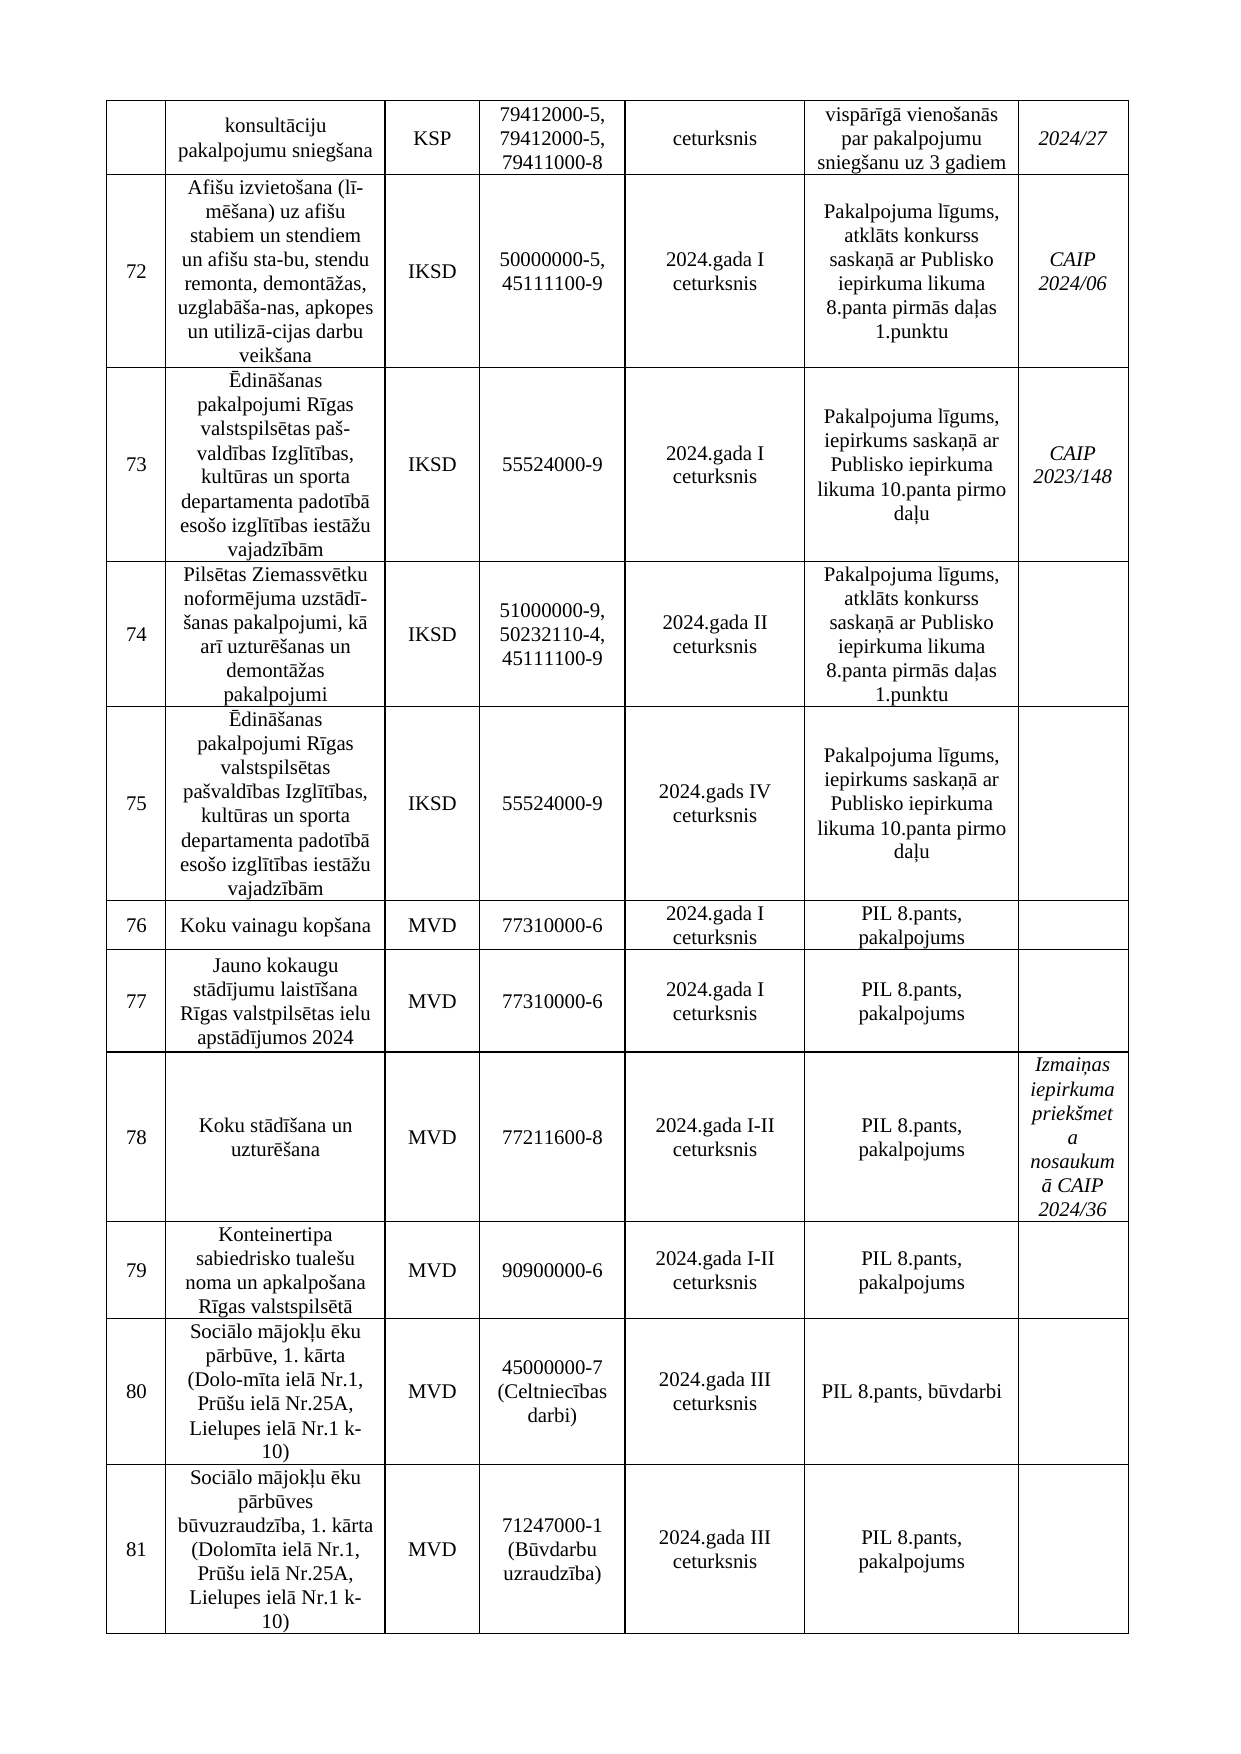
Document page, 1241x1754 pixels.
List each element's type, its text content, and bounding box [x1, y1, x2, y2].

table_cell 90900000-6 [480, 1222, 624, 1318]
table_cell 78 [107, 1053, 165, 1221]
table_cell [1019, 1319, 1128, 1463]
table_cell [480, 101, 624, 174]
table_cell 77211600-8 [480, 1053, 624, 1221]
table_cell 71 [107, 101, 165, 174]
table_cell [166, 101, 384, 174]
table_cell 2024.gada III ceturksnis [626, 1319, 804, 1463]
table_cell 55524000-9 [480, 707, 624, 900]
table_cell Sociālo mājokļu ēku pārbūve, 1. kārta (Dolo-mīta ielā Nr.1, Prūšu ielā Nr.25A, Lielupes ielā Nr.1 k-10) [166, 1319, 384, 1463]
table_cell Pakalpojuma līgums, iepirkums saskaņā ar Publisko iepirkuma likuma 10.panta pirmo daļu [805, 368, 1018, 561]
table_cell 71247000-1 (Būvdarbu uzraudzība) [480, 1465, 624, 1633]
table_cell Ēdināšanas pakalpojumi Rīgas valstspilsētas pašvaldības Izglītības, kultūras un sporta departamenta padotībā esošo izglītības iestāžu vajadzībām [166, 707, 384, 900]
table_cell 81 [107, 1465, 165, 1633]
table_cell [626, 101, 804, 174]
table_cell PIL 8.pants, pakalpojums [805, 1053, 1018, 1221]
table_cell Pakalpojuma līgums, iepirkums saskaņā ar Publisko iepirkuma likuma 10.panta pirmo daļu [805, 707, 1018, 900]
table_cell [1019, 1222, 1128, 1318]
table_cell 55524000-9 [480, 368, 624, 561]
table_cell Konteinertipa sabiedrisko tualešu noma un apkalpošana Rīgas valstspilsētā [166, 1222, 384, 1318]
table_cell CAIP 2023/148 [1019, 368, 1128, 561]
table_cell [805, 1465, 1018, 1633]
table_cell 2024.gada III ceturksnis [626, 1465, 804, 1633]
table_cell 80 [107, 1319, 165, 1463]
table_cell 75 [107, 707, 165, 900]
table_cell [1019, 707, 1128, 900]
table_cell IKSD [386, 368, 479, 561]
table_cell [1019, 950, 1128, 1051]
table_cell 50000000-5, 45111100-9 [480, 175, 624, 367]
table_cell MVD [386, 1319, 479, 1463]
table_cell 2024.gada I-II ceturksnis [626, 1222, 804, 1318]
table_cell 79 [107, 1222, 165, 1318]
table_cell PIL 8.pants, būvdarbi [805, 1319, 1018, 1463]
table_cell 45000000-7 (Celtniecības darbi) [480, 1319, 624, 1463]
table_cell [805, 101, 1018, 174]
table_cell 77310000-6 [480, 901, 624, 949]
table_cell PIL 8.pants, pakalpojums [805, 1222, 1018, 1318]
table_cell IKSD [386, 175, 479, 367]
table_cell 76 [107, 901, 165, 949]
table_cell MVD [386, 1222, 479, 1318]
table_cell 2024.gada I-II ceturksnis [626, 1053, 804, 1221]
table_cell Jauno kokaugu stādījumu laistīšana Rīgas valstpilsētas ielu apstādījumos 2024 [166, 950, 384, 1051]
table_cell Izmaiņas iepirkuma priekšmeta nosaukumā CAIP 2024/36 [1019, 1053, 1128, 1221]
table_cell Ēdināšanas pakalpojumi Rīgas valstspilsētas paš-valdības Izglītības, kultūras un sporta departamenta padotībā esošo izglītības iestāžu vajadzībām [166, 368, 384, 561]
table_cell Koku stādīšana un uzturēšana [166, 1053, 384, 1221]
table_cell PIL 8.pants, pakalpojums [805, 950, 1018, 1051]
table_cell [1019, 562, 1128, 706]
table_cell 77310000-6 [480, 950, 624, 1051]
table_cell CAIP 2024/27 [1019, 101, 1128, 174]
table_cell Afišu izvietošana (lī-mēšana) uz afišu stabiem un stendiem un afišu sta-bu, stendu remonta, demontāžas, uzglabāša-nas, apkopes un utilizā-cijas darbu veikšana [166, 175, 384, 367]
table_cell 51000000-9, 50232110-4, 45111100-9 [480, 562, 624, 706]
table_cell Pakalpojuma līgums, atklāts konkurss saskaņā ar Publisko iepirkuma likuma 8.panta pirmās daļas 1.punktu [805, 562, 1018, 706]
table_cell PIL 8.pants, pakalpojums [805, 901, 1018, 949]
table_cell Sociālo mājokļu ēku pārbūves būvuzraudzība, 1. kārta (Dolomīta ielā Nr.1, Prūšu ielā Nr.25A, Lielupes ielā Nr.1 k-10) [166, 1465, 384, 1633]
table_cell IKSD [386, 562, 479, 706]
table_cell 2024.gads IV ceturksnis [626, 707, 804, 900]
table_cell 72 [107, 175, 165, 367]
table_cell [1019, 901, 1128, 949]
table_cell 2024.gada I ceturksnis [626, 175, 804, 367]
table_cell CAIP 2024/06 [1019, 175, 1128, 367]
table_cell 74 [107, 562, 165, 706]
table_cell 2024.gada II ceturksnis [626, 562, 804, 706]
table_cell MVD [386, 1053, 479, 1221]
table_cell MVD [386, 901, 479, 949]
table_cell MVD [386, 950, 479, 1051]
table_cell Pilsētas Ziemassvētku noformējuma uzstādī-šanas pakalpojumi, kā arī uzturēšanas un demontāžas pakalpojumi [166, 562, 384, 706]
table_cell 2024.gada I ceturksnis [626, 950, 804, 1051]
table_cell IKSD [386, 707, 479, 900]
table_cell 2024.gada I ceturksnis [626, 901, 804, 949]
table_cell 73 [107, 368, 165, 561]
table_cell MVD [386, 1465, 479, 1633]
table_cell 77 [107, 950, 165, 1051]
table_cell Pakalpojuma līgums, atklāts konkurss saskaņā ar Publisko iepirkuma likuma 8.panta pirmās daļas 1.punktu [805, 175, 1018, 367]
table_cell Koku vainagu kopšana [166, 901, 384, 949]
table_cell [1019, 1465, 1128, 1633]
table_cell CA KSP [386, 101, 479, 174]
table_cell 2024.gada I ceturksnis [626, 368, 804, 561]
